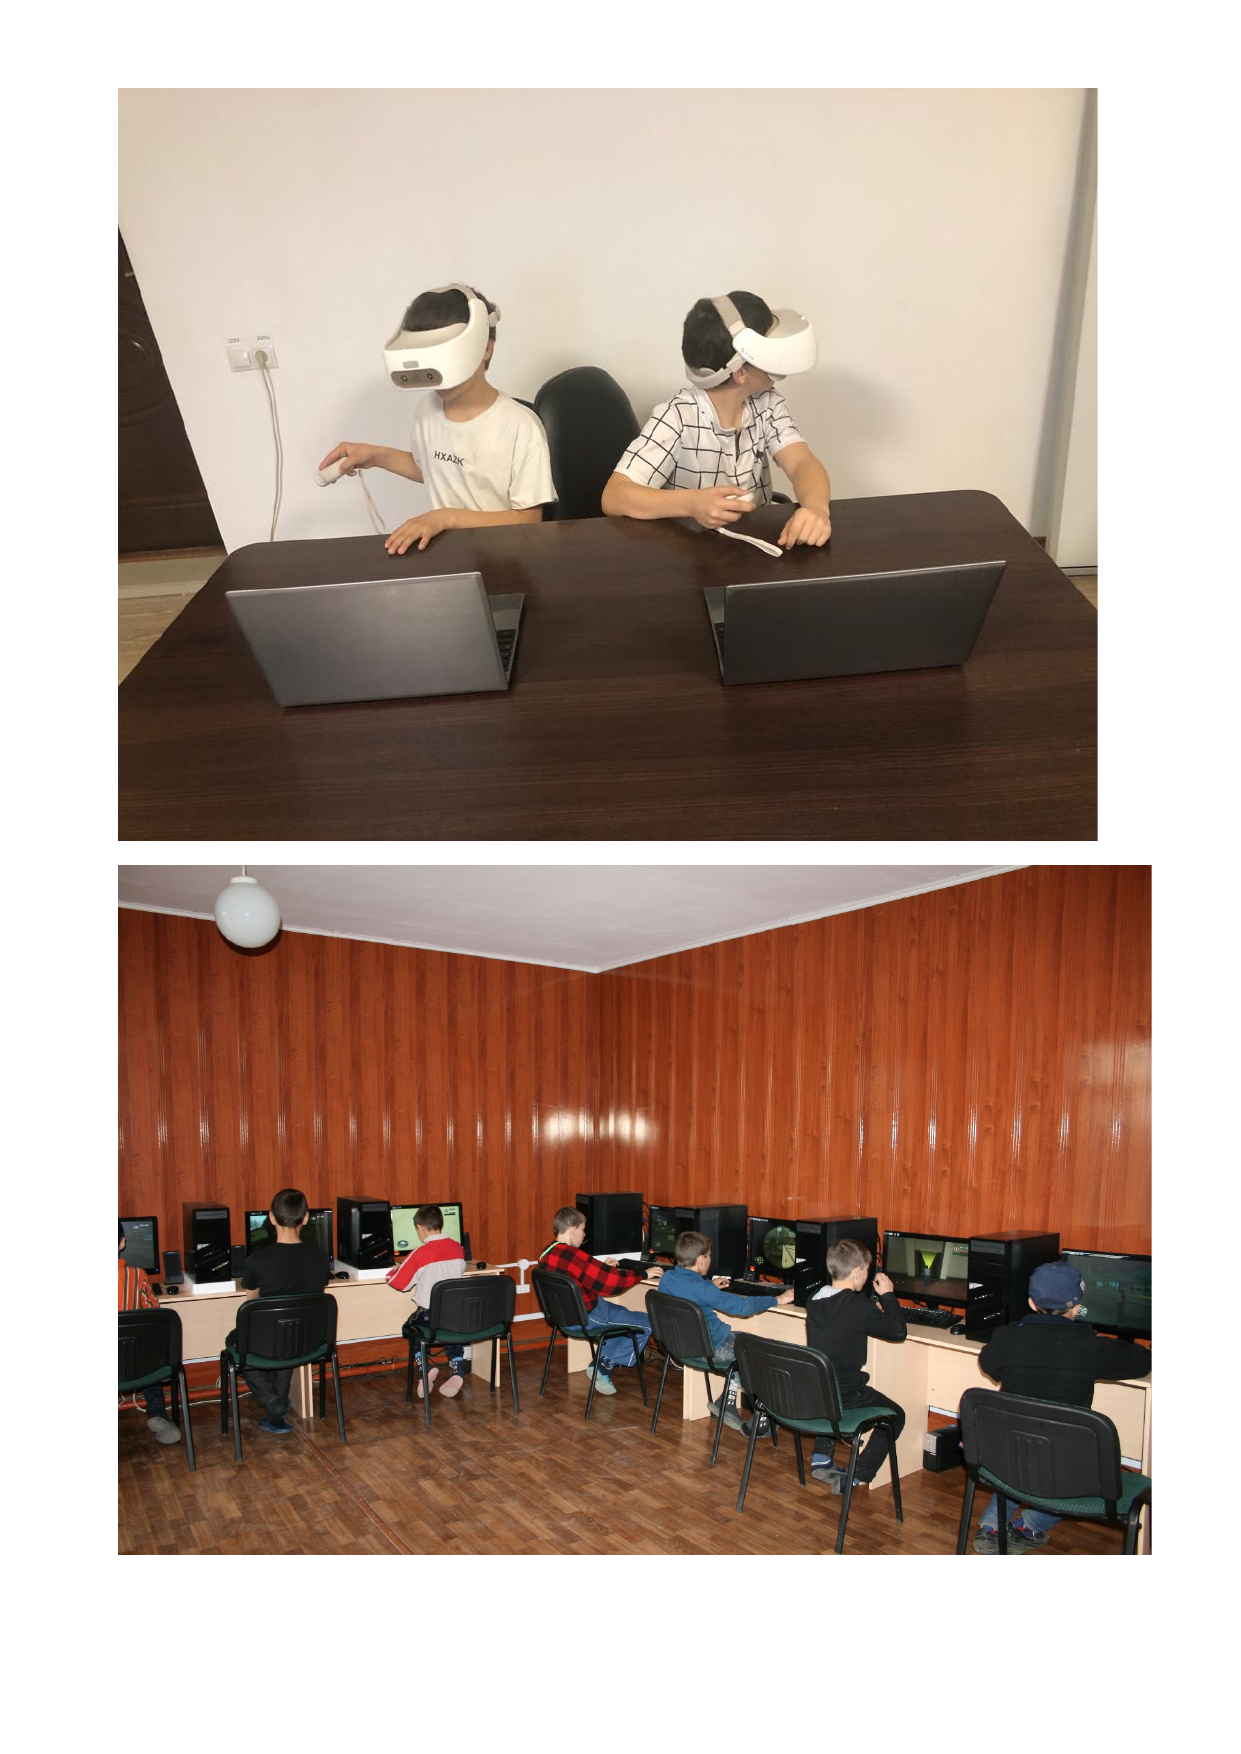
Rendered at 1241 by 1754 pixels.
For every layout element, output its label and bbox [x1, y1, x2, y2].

picture [118, 88, 1098, 841]
picture [118, 865, 1152, 1555]
